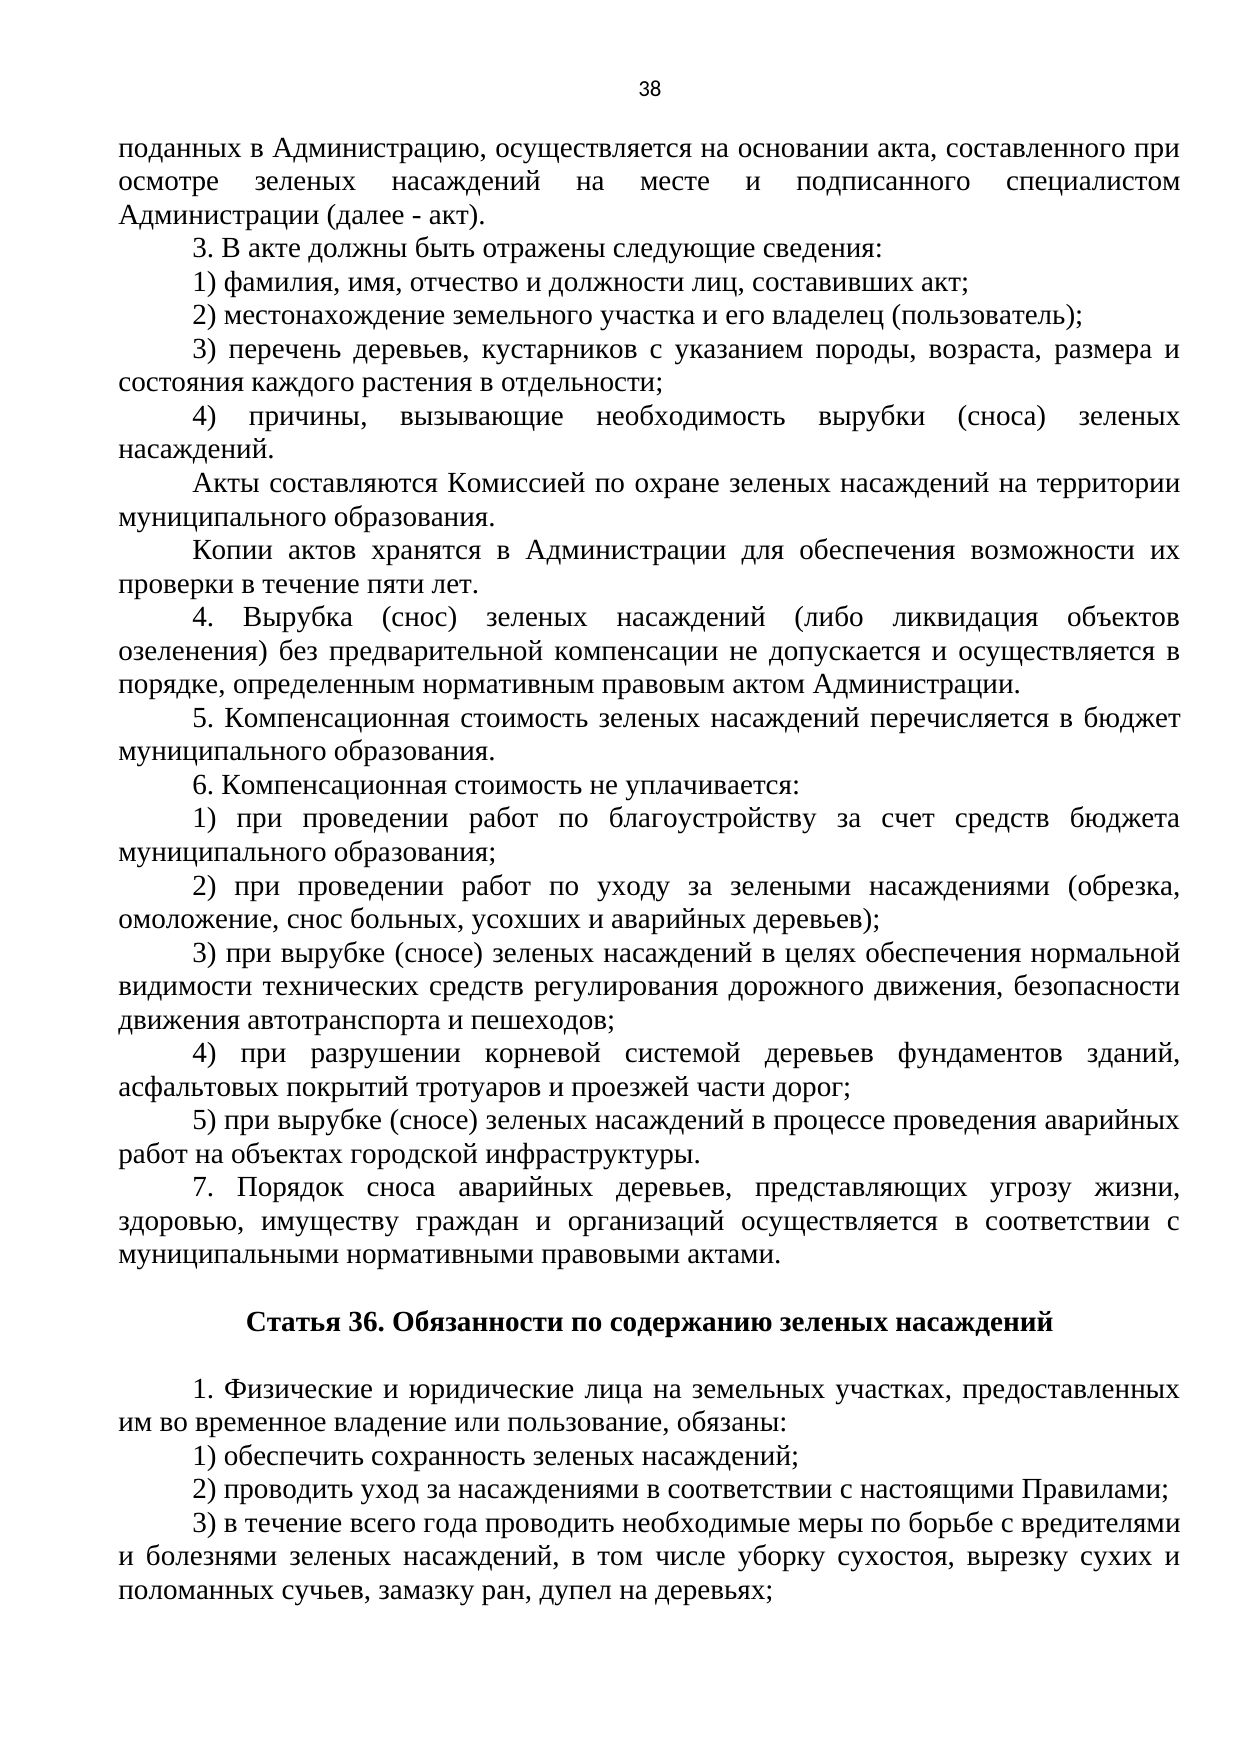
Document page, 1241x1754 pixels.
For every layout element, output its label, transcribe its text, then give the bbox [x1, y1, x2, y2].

text 3) в течение всего года проводить необходимые меры по борьбе с вредителями и болезнями зеленых насаждений, в том числе уборку сухостоя, вырезку сухих и поломанных сучьев, замазку ран, дупел на деревьях; [118, 1505, 1181, 1606]
text 3) перечень деревьев, кустарников с указанием породы, возраста, размера и состояния каждого растения в отдельности; [118, 331, 1181, 398]
text 1) фамилия, имя, отчество и должности лиц, составивших акт; [118, 264, 1181, 297]
text 6. Компенсационная стоимость не уплачивается: [118, 767, 1181, 801]
text 1) обеспечить сохранность зеленых насаждений; [118, 1438, 1181, 1471]
text 4) причины, вызывающие необходимость вырубки (сноса) зеленых насаждений. [118, 398, 1181, 465]
text 2) проводить уход за насаждениями в соответствии с настоящими Правилами; [118, 1471, 1181, 1505]
text 5) при вырубке (сносе) зеленых насаждений в процессе проведения аварийных работ на объектах городской инфраструктуры. [118, 1102, 1181, 1169]
text 1. Физические и юридические лица на земельных участках, предоставленных им во временное владение или пользование, обязаны: [118, 1371, 1181, 1438]
text Статья 36. Обязанности по содержанию зеленых насаждений [118, 1304, 1181, 1337]
text Акты составляются Комиссией по охране зеленых насаждений на территории муниципального образования. [118, 465, 1181, 532]
text 4. Вырубка (снос) зеленых насаждений (либо ликвидация объектов озеленения) без предварительной компенсации не допускается и осуществляется в порядке, определенным нормативным правовым актом Администрации. [118, 599, 1181, 700]
text 2) при проведении работ по уходу за зелеными насаждениями (обрезка, омоложение, снос больных, усохших и аварийных деревьев); [118, 868, 1181, 935]
text 4) при разрушении корневой системой деревьев фундаментов зданий, асфальтовых покрытий тротуаров и проезжей части дорог; [118, 1035, 1181, 1102]
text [118, 130, 1181, 230]
text 1) при проведении работ по благоустройству за счет средств бюджета муниципального образования; [118, 801, 1181, 868]
text 3) при вырубке (сносе) зеленых насаждений в целях обеспечения нормальной видимости технических средств регулирования дорожного движения, безопасности движения автотранспорта и пешеходов; [118, 935, 1181, 1035]
text 5. Компенсационная стоимость зеленых насаждений перечисляется в бюджет муниципального образования. [118, 700, 1181, 767]
text 3. В акте должны быть отражены следующие сведения: [118, 230, 1181, 264]
text Копии актов хранятся в Администрации для обеспечения возможности их проверки в течение пяти лет. [118, 532, 1181, 599]
text 7. Порядок сноса аварийных деревьев, представляющих угрозу жизни, здоровью, имуществу граждан и организаций осуществляется в соответствии с муниципальными нормативными правовыми актами. [118, 1169, 1181, 1270]
text 2) местонахождение земельного участка и его владелец (пользователь); [118, 297, 1181, 331]
